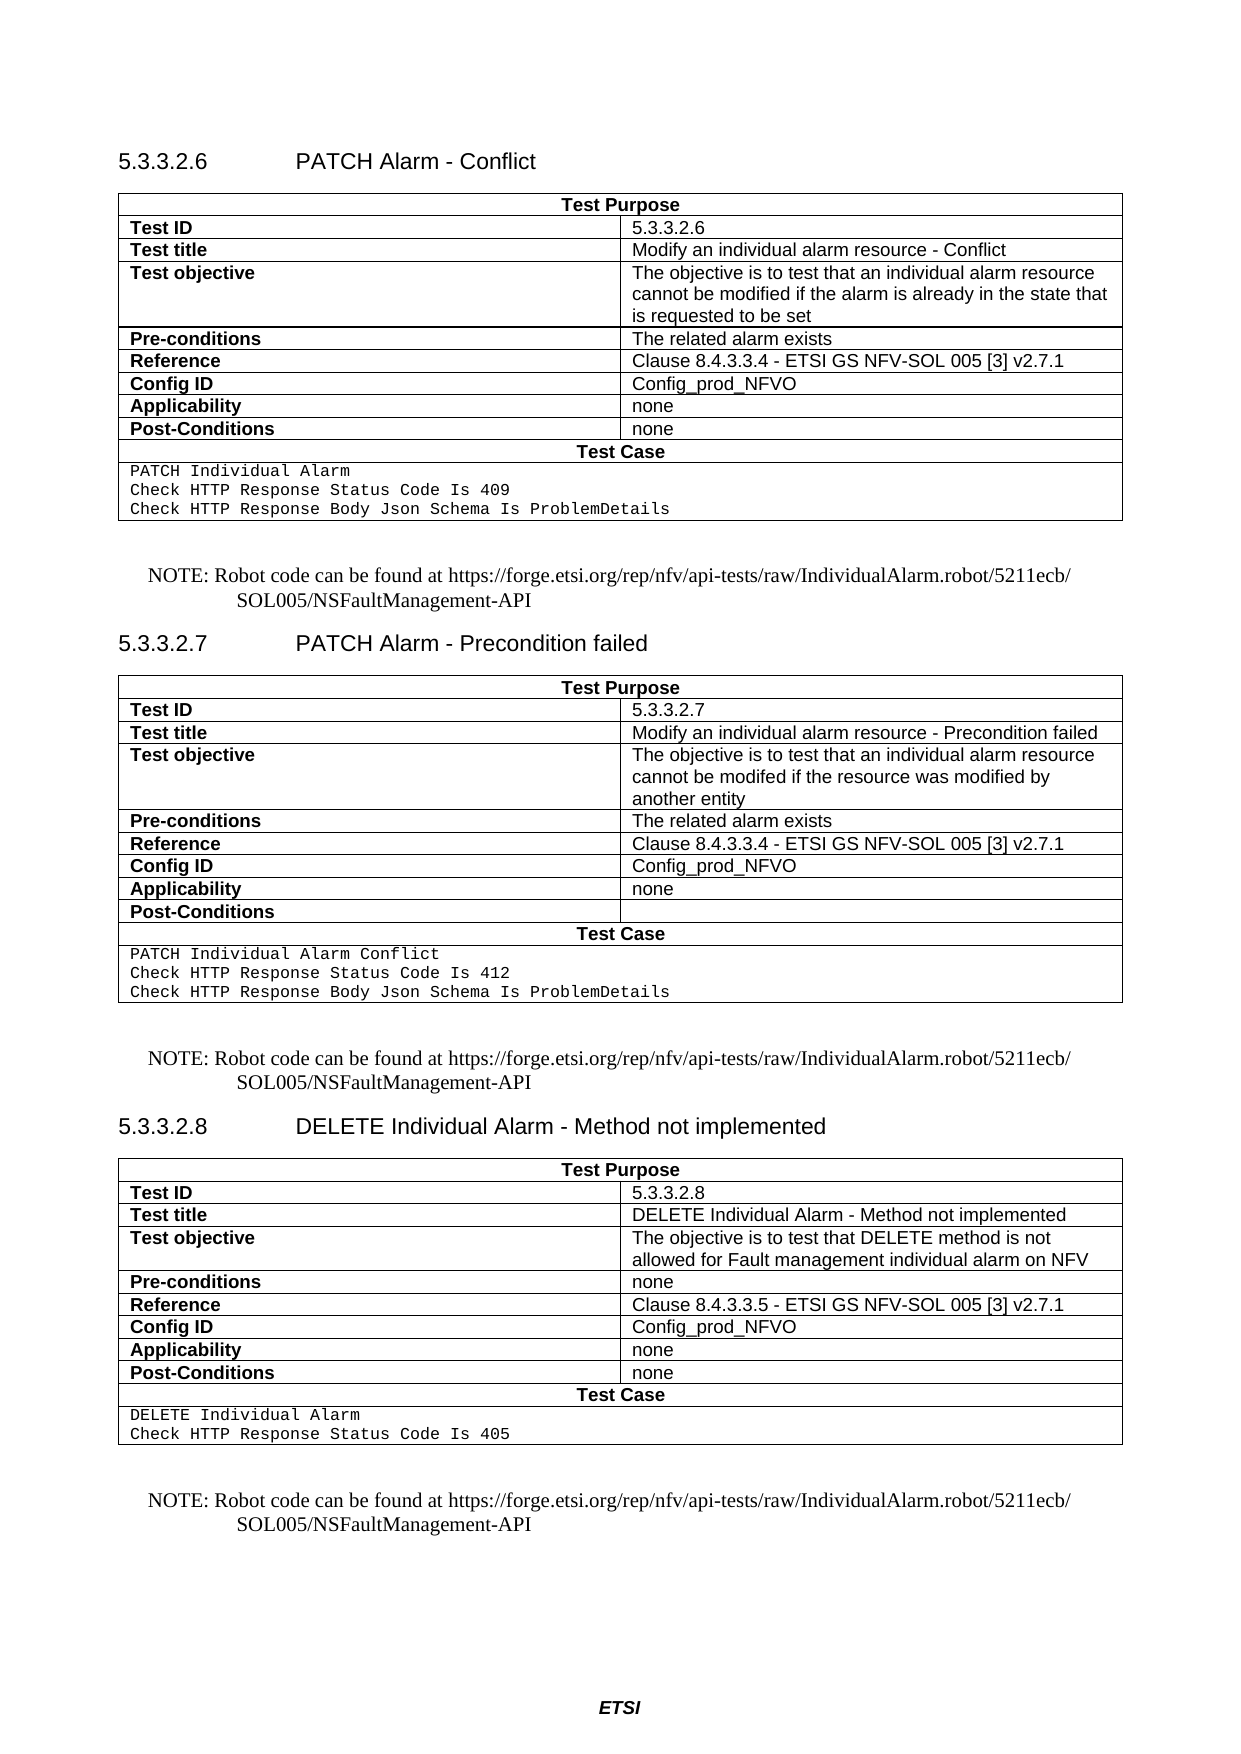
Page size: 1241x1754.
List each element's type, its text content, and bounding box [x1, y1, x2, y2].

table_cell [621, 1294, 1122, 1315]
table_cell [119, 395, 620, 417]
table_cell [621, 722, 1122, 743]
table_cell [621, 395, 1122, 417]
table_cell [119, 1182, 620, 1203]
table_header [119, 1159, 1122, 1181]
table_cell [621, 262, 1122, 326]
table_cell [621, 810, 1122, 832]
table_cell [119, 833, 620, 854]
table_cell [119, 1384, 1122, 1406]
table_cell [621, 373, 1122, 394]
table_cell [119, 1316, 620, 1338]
text NOTE: Robot code can be found at https://forge.etsi.org/rep/nfv/api-tests/raw/IndividualAlarm.robot/5211ecb/SOL005/NSFaultManagement-API [148, 1046, 1122, 1094]
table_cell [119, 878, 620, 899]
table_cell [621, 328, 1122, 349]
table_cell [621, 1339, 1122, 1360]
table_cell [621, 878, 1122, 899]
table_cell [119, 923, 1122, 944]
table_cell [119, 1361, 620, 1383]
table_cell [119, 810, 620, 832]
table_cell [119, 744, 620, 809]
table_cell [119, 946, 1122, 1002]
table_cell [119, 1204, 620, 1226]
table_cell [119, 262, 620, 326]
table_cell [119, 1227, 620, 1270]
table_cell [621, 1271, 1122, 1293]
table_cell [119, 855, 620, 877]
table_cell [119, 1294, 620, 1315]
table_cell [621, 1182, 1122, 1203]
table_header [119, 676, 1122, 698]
subtitle 5.3.3.2.8 DELETE Individual Alarm - Method not implemented [118, 1113, 1122, 1139]
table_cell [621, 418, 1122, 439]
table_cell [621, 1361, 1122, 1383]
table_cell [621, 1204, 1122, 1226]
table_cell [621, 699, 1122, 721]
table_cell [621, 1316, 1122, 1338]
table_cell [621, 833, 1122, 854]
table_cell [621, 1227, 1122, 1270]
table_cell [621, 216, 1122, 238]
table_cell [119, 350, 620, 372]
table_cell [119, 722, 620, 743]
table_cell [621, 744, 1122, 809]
text NOTE: Robot code can be found at https://forge.etsi.org/rep/nfv/api-tests/raw/IndividualAlarm.robot/5211ecb/SOL005/NSFaultManagement-API [148, 563, 1122, 612]
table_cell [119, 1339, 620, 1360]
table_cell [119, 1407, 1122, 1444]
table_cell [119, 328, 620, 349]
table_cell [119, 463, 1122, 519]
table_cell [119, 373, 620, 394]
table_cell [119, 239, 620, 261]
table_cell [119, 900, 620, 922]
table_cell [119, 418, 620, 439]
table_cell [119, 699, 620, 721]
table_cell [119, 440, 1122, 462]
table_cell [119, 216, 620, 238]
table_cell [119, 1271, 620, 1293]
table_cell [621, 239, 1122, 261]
text NOTE: Robot code can be found at https://forge.etsi.org/rep/nfv/api-tests/raw/IndividualAlarm.robot/5211ecb/SOL005/NSFaultManagement-API [148, 1488, 1122, 1536]
subtitle 5.3.3.2.7 PATCH Alarm - Precondition failed [118, 630, 1122, 657]
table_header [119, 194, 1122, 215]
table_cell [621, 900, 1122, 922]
subtitle 5.3.3.2.6 PATCH Alarm - Conflict [118, 148, 1122, 174]
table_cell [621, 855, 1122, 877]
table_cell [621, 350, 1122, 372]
